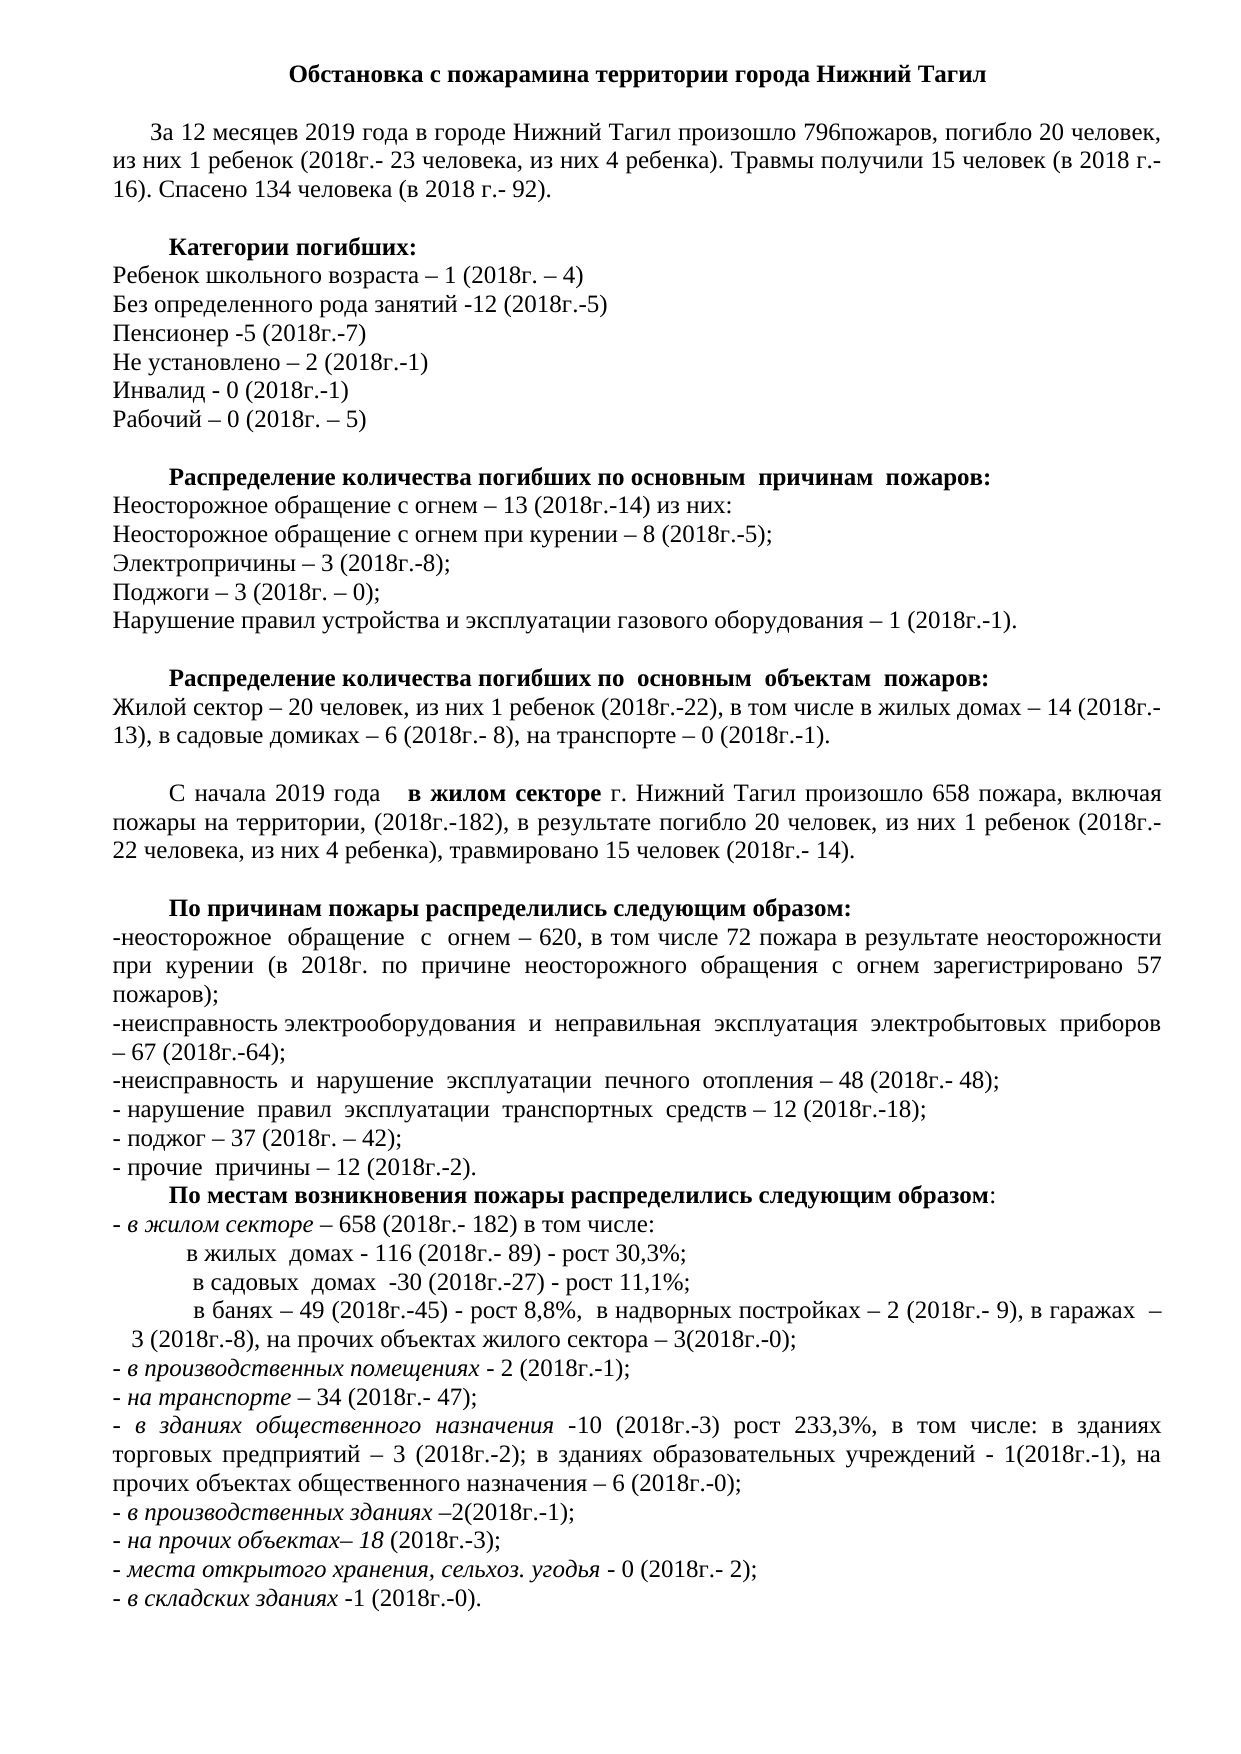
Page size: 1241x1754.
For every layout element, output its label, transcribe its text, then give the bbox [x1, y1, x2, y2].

text По местам возникновения пожары распределились следующим образом: [112, 1180, 1162, 1209]
text - прочие причины – 12 (2018г.-2). [112, 1152, 1162, 1180]
text - в жилом секторе – 658 (2018г.- 182) в том числе: [112, 1209, 1162, 1238]
text Рабочий – 0 (2018г. – 5) [112, 404, 1162, 433]
text - в складских зданиях -1 (2018г.-0). [112, 1583, 1162, 1612]
text По причинам пожары распределились следующим образом: [112, 893, 1162, 922]
text - нарушение правил эксплуатации транспортных средств – 12 (2018г.-18); [112, 1094, 1162, 1123]
text - в производственных помещениях - 2 (2018г.-1); [112, 1353, 1162, 1382]
text в жилых домах - 116 (2018г.- 89) - рост 30,3%; [131, 1238, 1162, 1267]
text - на транспорте – 34 (2018г.- 47); [112, 1382, 1162, 1410]
text Электропричины – 3 (2018г.-8); [112, 548, 1162, 577]
text - места открытого хранения, сельхоз. угодья - 0 (2018г.- 2); [112, 1554, 1162, 1583]
text Неосторожное обращение с огнем при курении – 8 (2018г.-5); [112, 519, 1162, 548]
text Обстановка с пожарамина территории города Нижний Тагил [112, 59, 1162, 88]
text -неисправность электрооборудования и неправильная эксплуатация электробытовых приборов – 67 (2018г.-64); [112, 1008, 1162, 1065]
text -неисправность и нарушение эксплуатации печного отопления – 48 (2018г.- 48); [112, 1065, 1162, 1094]
text в садовых домах -30 (2018г.-27) - рост 11,1%; [131, 1267, 1162, 1295]
text Неосторожное обращение с огнем – 13 (2018г.-14) из них: [112, 490, 1162, 519]
text Распределение количества погибших по основным объектам пожаров: [112, 663, 1162, 692]
text - на прочих объектах– 18 (2018г.-3); [112, 1525, 1162, 1554]
text Жилой сектор – 20 человек, из них 1 ребенок (2018г.-22), в том числе в жилых домах – 14 (2018г.- 13), в садовые домиках – 6 (2018г.- 8), на транспорте – 0 (2018г.-1). [112, 692, 1162, 749]
text Нарушение правил устройства и эксплуатации газового оборудования – 1 (2018г.-1). [112, 605, 1162, 634]
text - в производственных зданиях –2(2018г.-1); [112, 1497, 1162, 1525]
text Инвалид - 0 (2018г.-1) [112, 375, 1162, 404]
text Пенсионер -5 (2018г.-7) [112, 318, 1162, 347]
text С начала 2019 года в жилом секторе г. Нижний Тагил произошло 658 пожара, включая пожары на территории, (2018г.-182), в результате погибло 20 человек, из них 1 ребенок (2018г.- 22 человека, из них 4 ребенка), травмировано 15 человек (2018г.- 14). [112, 778, 1162, 864]
text Без определенного рода занятий -12 (2018г.-5) [112, 289, 1162, 318]
text -неосторожное обращение с огнем – 620, в том числе 72 пожара в результате неосторожности при курении (в 2018г. по причине неосторожного обращения с огнем зарегистрировано 57 пожаров); [112, 922, 1162, 1008]
text Не установлено – 2 (2018г.-1) [112, 347, 1162, 375]
text в банях – 49 (2018г.-45) - рост 8,8%, в надворных постройках – 2 (2018г.- 9), в гаражах – 3 (2018г.-8), на прочих объектах жилого сектора – 3(2018г.-0); [131, 1295, 1162, 1353]
text Категории погибших: [112, 232, 1162, 260]
text Поджоги – 3 (2018г. – 0); [112, 577, 1162, 605]
text - поджог – 37 (2018г. – 42); [112, 1123, 1162, 1152]
text - в зданиях общественного назначения -10 (2018г.-3) рост 233,3%, в том числе: в зданиях торговых предприятий – 3 (2018г.-2); в зданиях образовательных учреждений - 1(2018г.-1), на прочих объектах общественного назначения – 6 (2018г.-0); [112, 1410, 1162, 1497]
text Ребенок школьного возраста – 1 (2018г. – 4) [112, 260, 1162, 289]
text Распределение количества погибших по основным причинам пожаров: [112, 462, 1162, 490]
text За 12 месяцев 2019 года в городе Нижний Тагил произошло 796пожаров, погибло 20 человек, из них 1 ребенок (2018г.- 23 человека, из них 4 ребенка). Травмы получили 15 человек (в .- 16). Спасено 134 человека (в .- 92). [112, 117, 1162, 203]
